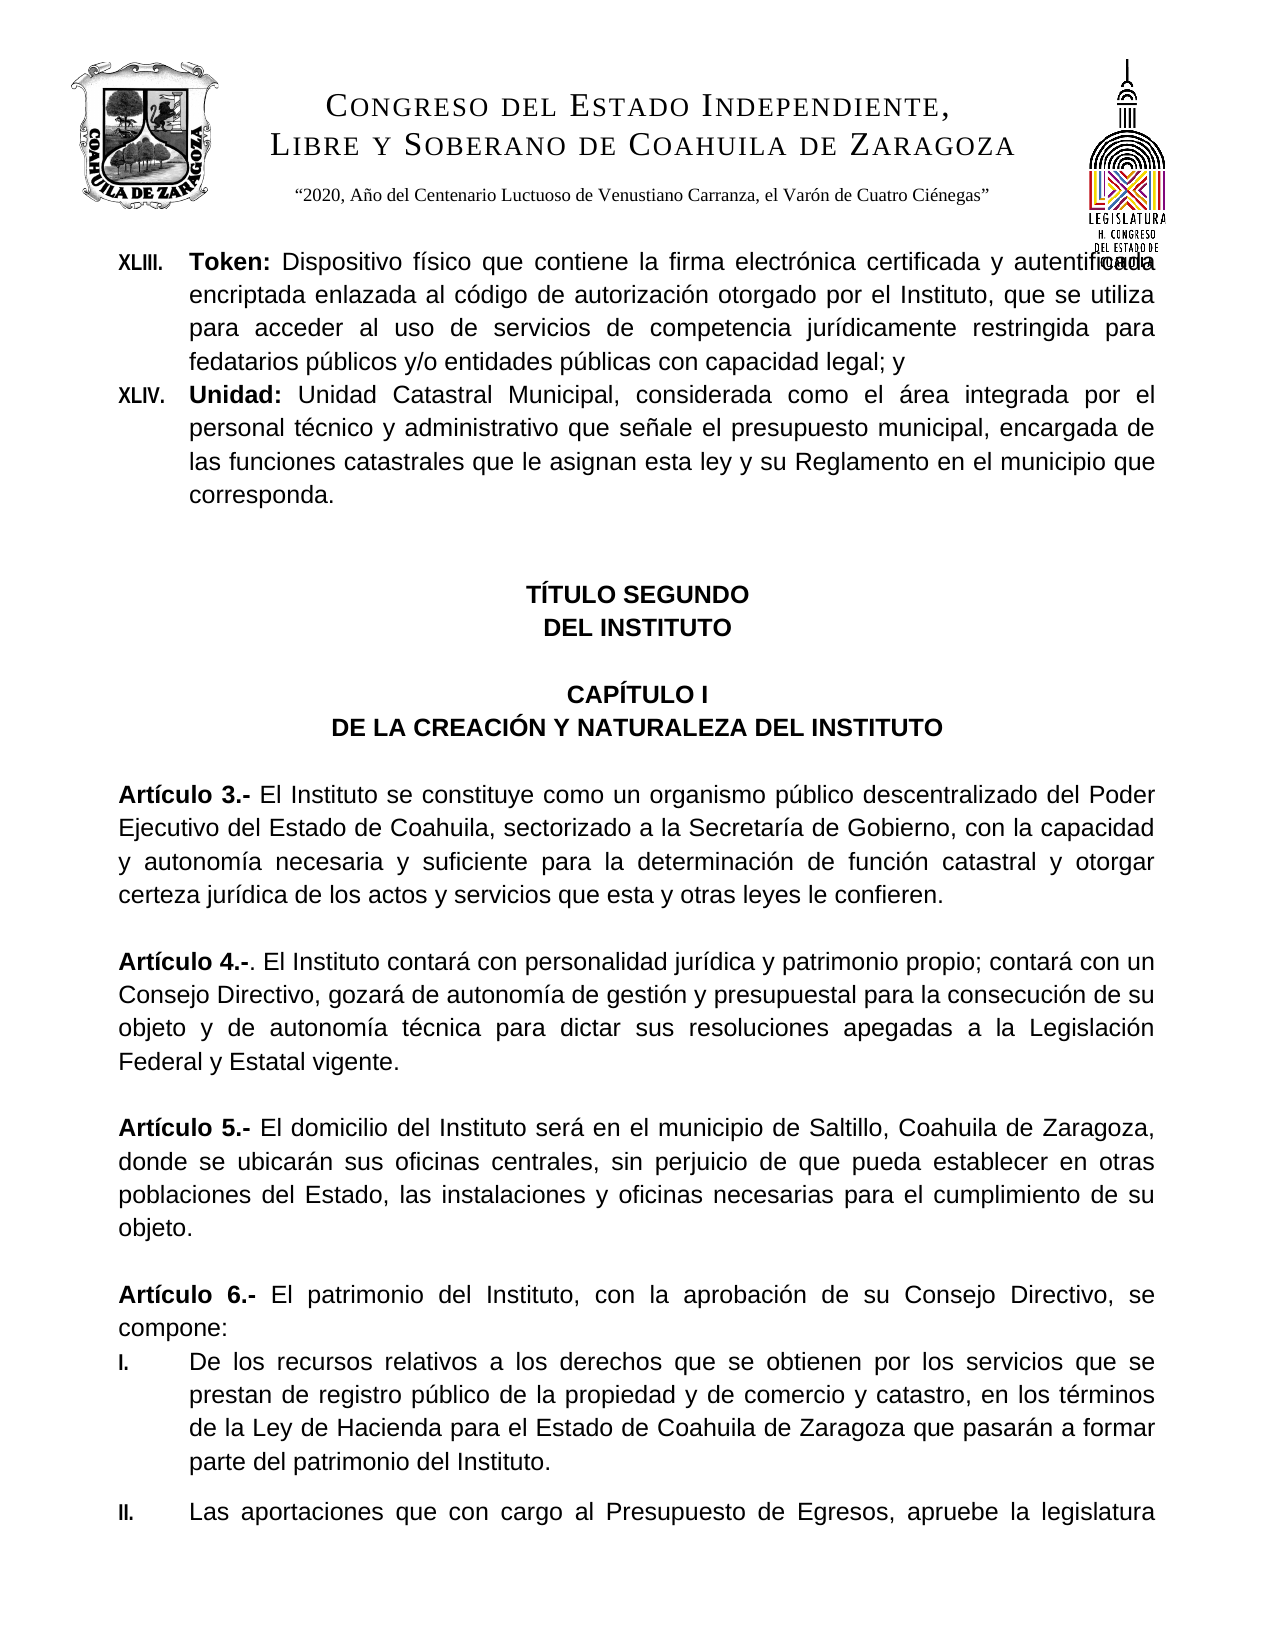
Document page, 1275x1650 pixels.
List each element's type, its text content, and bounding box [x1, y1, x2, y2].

list Las aportaciones que con cargo al Presupuesto de Egresos, apruebe la legislatura estatal. [118, 1493, 1157, 1527]
text Artículo 4.-. El Instituto contará con personalidad jurídica y patrimonio propio; contará con un Consejo Directivo, gozará de autonomía de gestión y presupuestal para la consecución de su objeto y de autonomía técnica para dictar sus resoluciones apegadas a la Legislación Federal y Estatal vigente. [118, 943, 1157, 1077]
text DEL INSTITUTO [118, 610, 1157, 643]
list Token: Dispositivo físico que contiene la firma electrónica certificada y autentificada encriptada enlazada al código de autorización otorgado por el Instituto, que se utiliza para acceder al uso de servicios de competencia jurídicamente restringida para fedatarios públicos y/o entidades públicas con capacidad legal; y [118, 243, 1157, 377]
text CAPÍTULO I [118, 677, 1157, 710]
text Artículo 5.- El domicilio del Instituto será en el municipio de Saltillo, Coahuila de Zaragoza, donde se ubicarán sus oficinas centrales, sin perjuicio de que pueda establecer en otras poblaciones del Estado, las instalaciones y oficinas necesarias para el cumplimiento de su objeto. [118, 1110, 1157, 1243]
picture [1089, 59, 1166, 267]
text Artículo 3.- El Instituto se constituye como un organismo público descentralizado del Poder Ejecutivo del Estado de Coahuila, sectorizado a la Secretaría de Gobierno, con la capacidad y autonomía necesaria y suficiente para la determinación de función catastral y otorgar certeza jurídica de los actos y servicios que esta y otras leyes le confieren. [118, 777, 1157, 910]
text Artículo 6.- El patrimonio del Instituto, con la aprobación de su Consejo Directivo, se compone: [118, 1277, 1157, 1343]
picture [70, 62, 219, 209]
list Unidad: Unidad Catastral Municipal, considerada como el área integrada por el personal técnico y administrativo que señale el presupuesto municipal, encargada de las funciones catastrales que le asignan esta ley y su Reglamento en el municipio que corresponda. [118, 377, 1157, 510]
list De los recursos relativos a los derechos que se obtienen por los servicios que se prestan de registro público de la propiedad y de comercio y catastro, en los términos de la Ley de Hacienda para el Estado de Coahuila de Zaragoza que pasarán a formar parte del patrimonio del Instituto. [118, 1343, 1157, 1477]
text DE LA CREACIÓN Y NATURALEZA DEL INSTITUTO [118, 710, 1157, 743]
text TÍTULO SEGUNDO [118, 577, 1157, 610]
